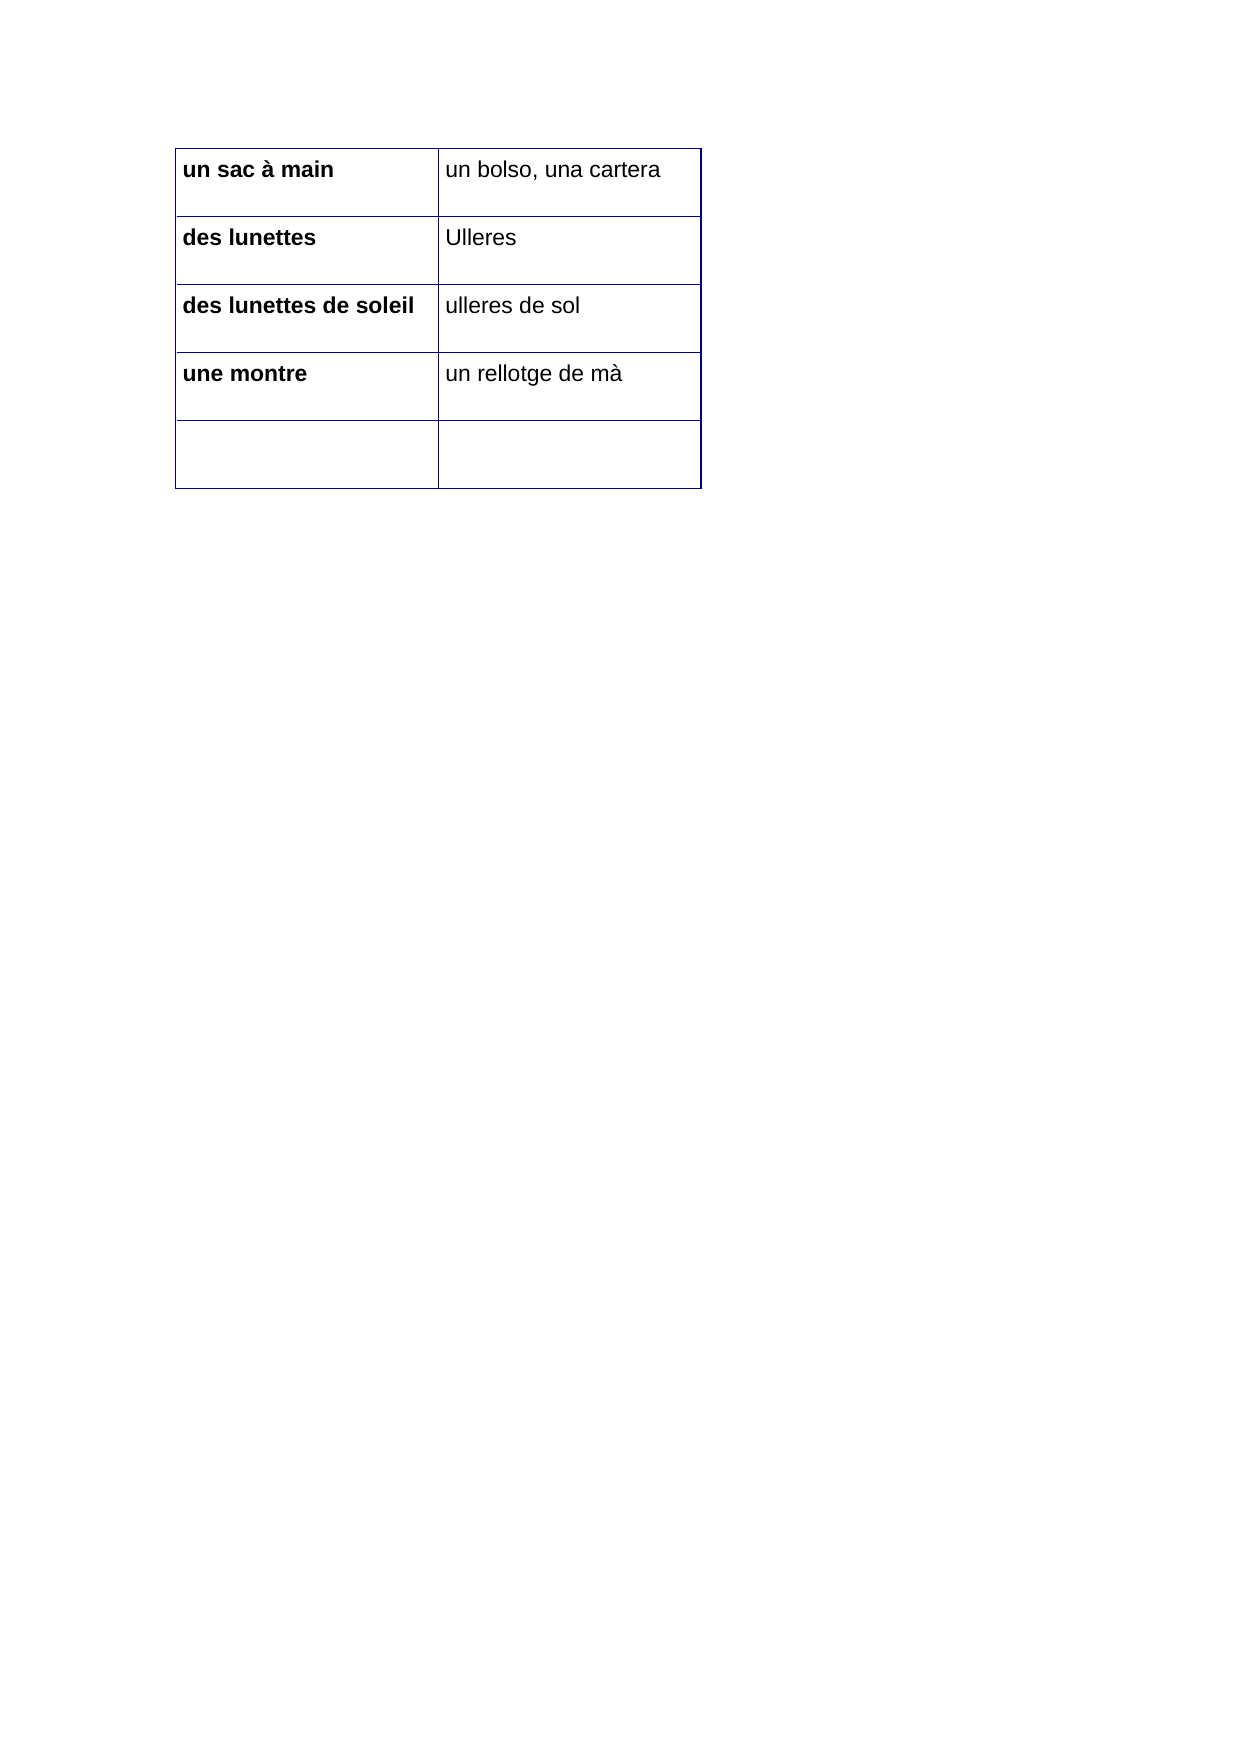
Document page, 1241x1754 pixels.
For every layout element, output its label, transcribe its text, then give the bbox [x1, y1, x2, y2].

table_cell des lunettes [176, 217, 438, 284]
table_cell des lunettes de soleil [176, 285, 438, 352]
table_cell [702, 352, 706, 420]
table_cell [702, 420, 706, 488]
table_cell ulleres de sol [439, 285, 700, 352]
table_cell [439, 421, 700, 488]
table_cell [702, 148, 706, 216]
table_cell un sac à main [176, 149, 438, 216]
table_cell [702, 216, 706, 284]
table_cell Ulleres [439, 217, 700, 284]
table_cell [702, 284, 706, 352]
table_cell un rellotge de mà [439, 353, 700, 420]
table_cell [176, 421, 438, 488]
table_cell une montre [176, 353, 438, 420]
table_cell un bolso, una cartera [439, 149, 700, 216]
